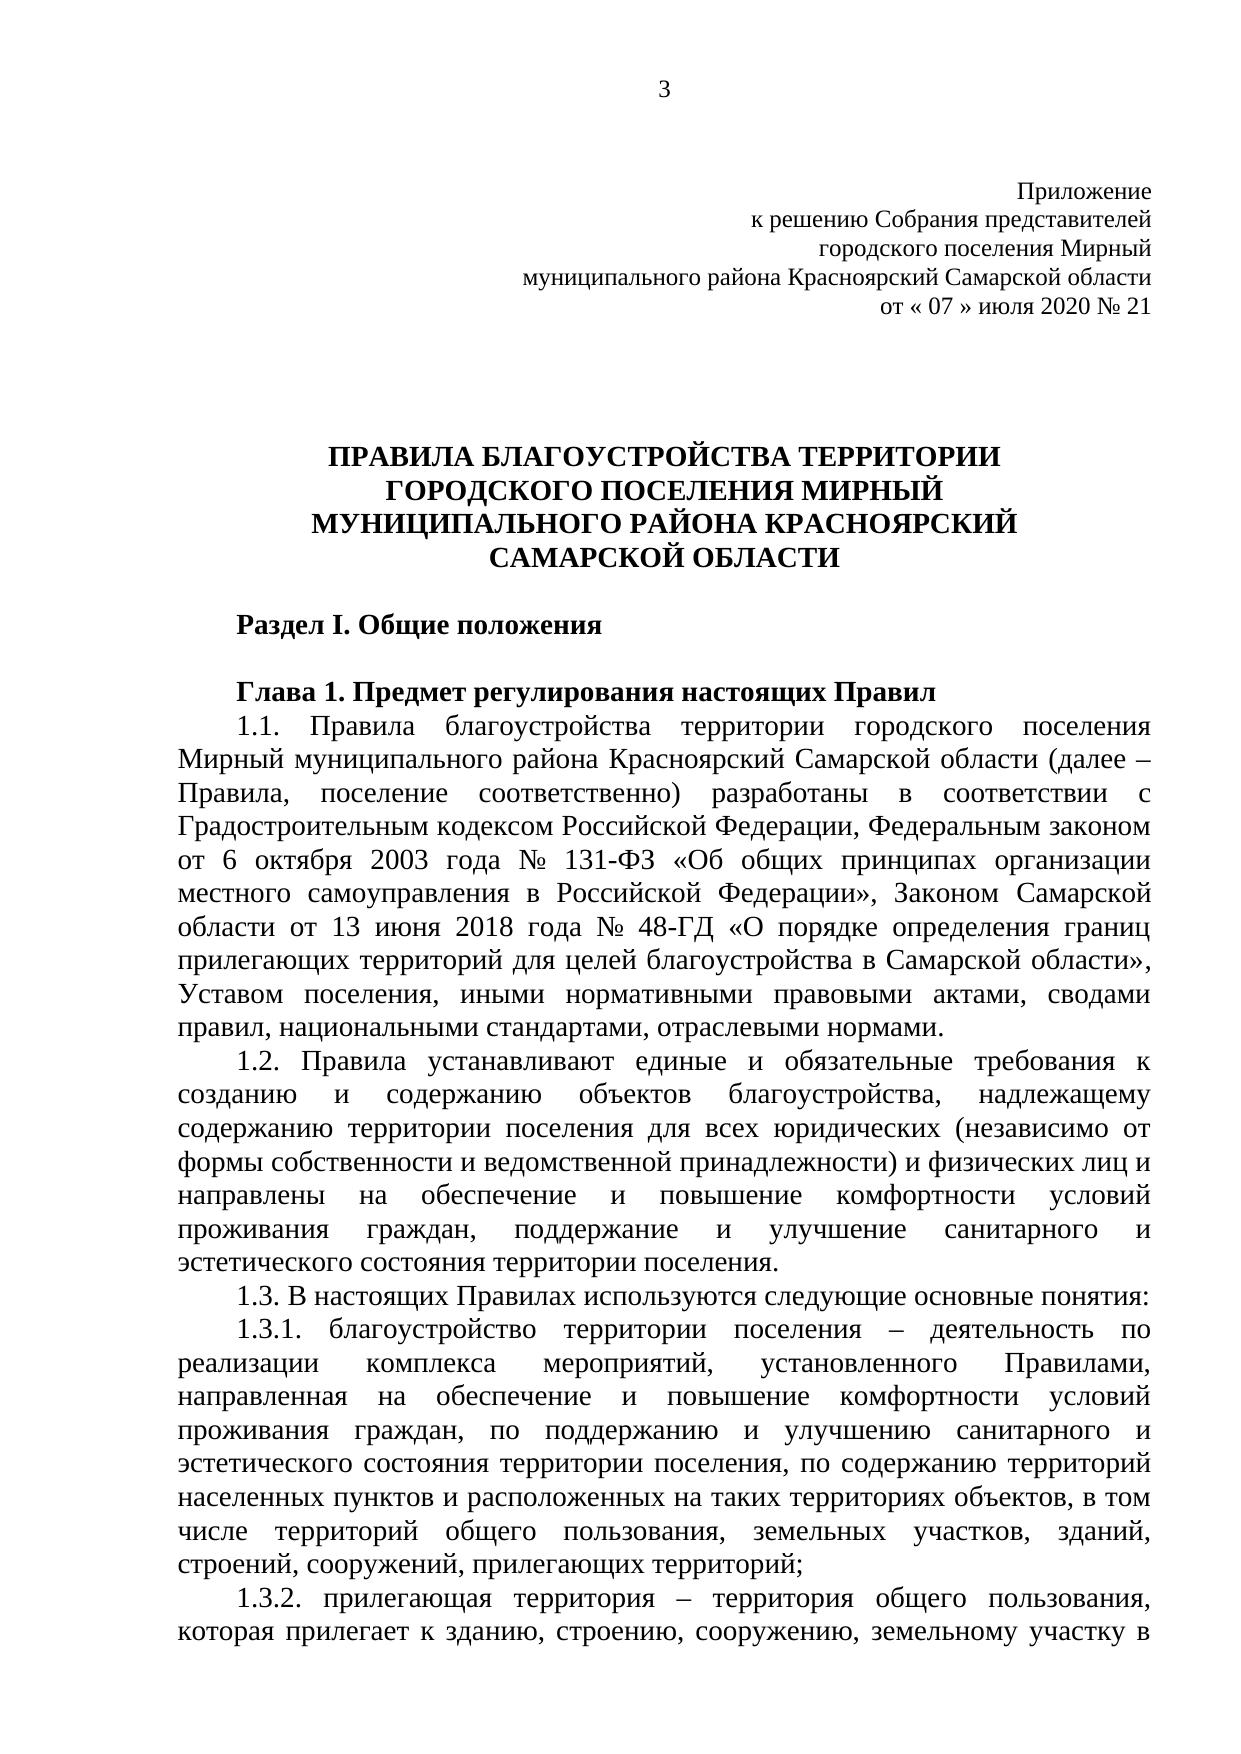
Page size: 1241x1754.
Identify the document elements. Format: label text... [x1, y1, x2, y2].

text 1.1. Правила благоустройства территории городского поселения Мирный муниципального района Красноярский Самарской области (далее – Правила, поселение соответственно) разработаны в соответствии с Градостроительным кодексом Российской Федерации, Федеральным законом от 6 октября 2003 года № 131-ФЗ «Об общих принципах организации местного самоуправления в Российской Федерации», Законом Самарской области от 13 июня 2018 года № 48-ГД «О порядке определения границ прилегающих территорий для целей благоустройства в Самарской области», Уставом поселения, иными нормативными правовыми актами, сводами правил, национальными стандартами, отраслевыми нормами. [177, 708, 1152, 1043]
text Раздел I. Общие положения [177, 607, 1152, 641]
text от « 07 » июля 2020 № 21 [177, 291, 1152, 319]
text городского поселения Мирный [177, 233, 1152, 262]
text муниципального района Красноярский Самарской области [177, 262, 1152, 291]
text 1.3. В настоящих Правилах используются следующие основные понятия: [177, 1278, 1152, 1311]
text ГОРОДСКОГО ПОСЕЛЕНИЯ МИРНЫЙ [177, 473, 1152, 506]
text МУНИЦИПАЛЬНОГО РАЙОНА КРАСНОЯРСКИЙ САМАРСКОЙ ОБЛАСТИ [177, 506, 1152, 573]
text 1.2. Правила устанавливают единые и обязательные требования к созданию и содержанию объектов благоустройства, надлежащему содержанию территории поселения для всех юридических (независимо от формы собственности и ведомственной принадлежности) и физических лиц и направлены на обеспечение и повышение комфортности условий проживания граждан, поддержание и улучшение санитарного и эстетического состояния территории поселения. [177, 1043, 1152, 1278]
text ПРАВИЛА БЛАГОУСТРОЙСТВА ТЕРРИТОРИИ [177, 439, 1152, 473]
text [177, 1580, 1152, 1647]
text Глава 1. Предмет регулирования настоящих Правил [177, 674, 1152, 708]
text к решению Собрания представителей [177, 204, 1152, 233]
text 1.3.1. благоустройство территории поселения – деятельность по реализации комплекса мероприятий, установленного Правилами, направленная на обеспечение и повышение комфортности условий проживания граждан, по поддержанию и улучшению санитарного и эстетического состояния территории поселения, по содержанию территорий населенных пунктов и расположенных на таких территориях объектов, в том числе территорий общего пользования, земельных участков, зданий, строений, сооружений, прилегающих территорий; [177, 1311, 1152, 1580]
text Приложение [177, 176, 1152, 204]
